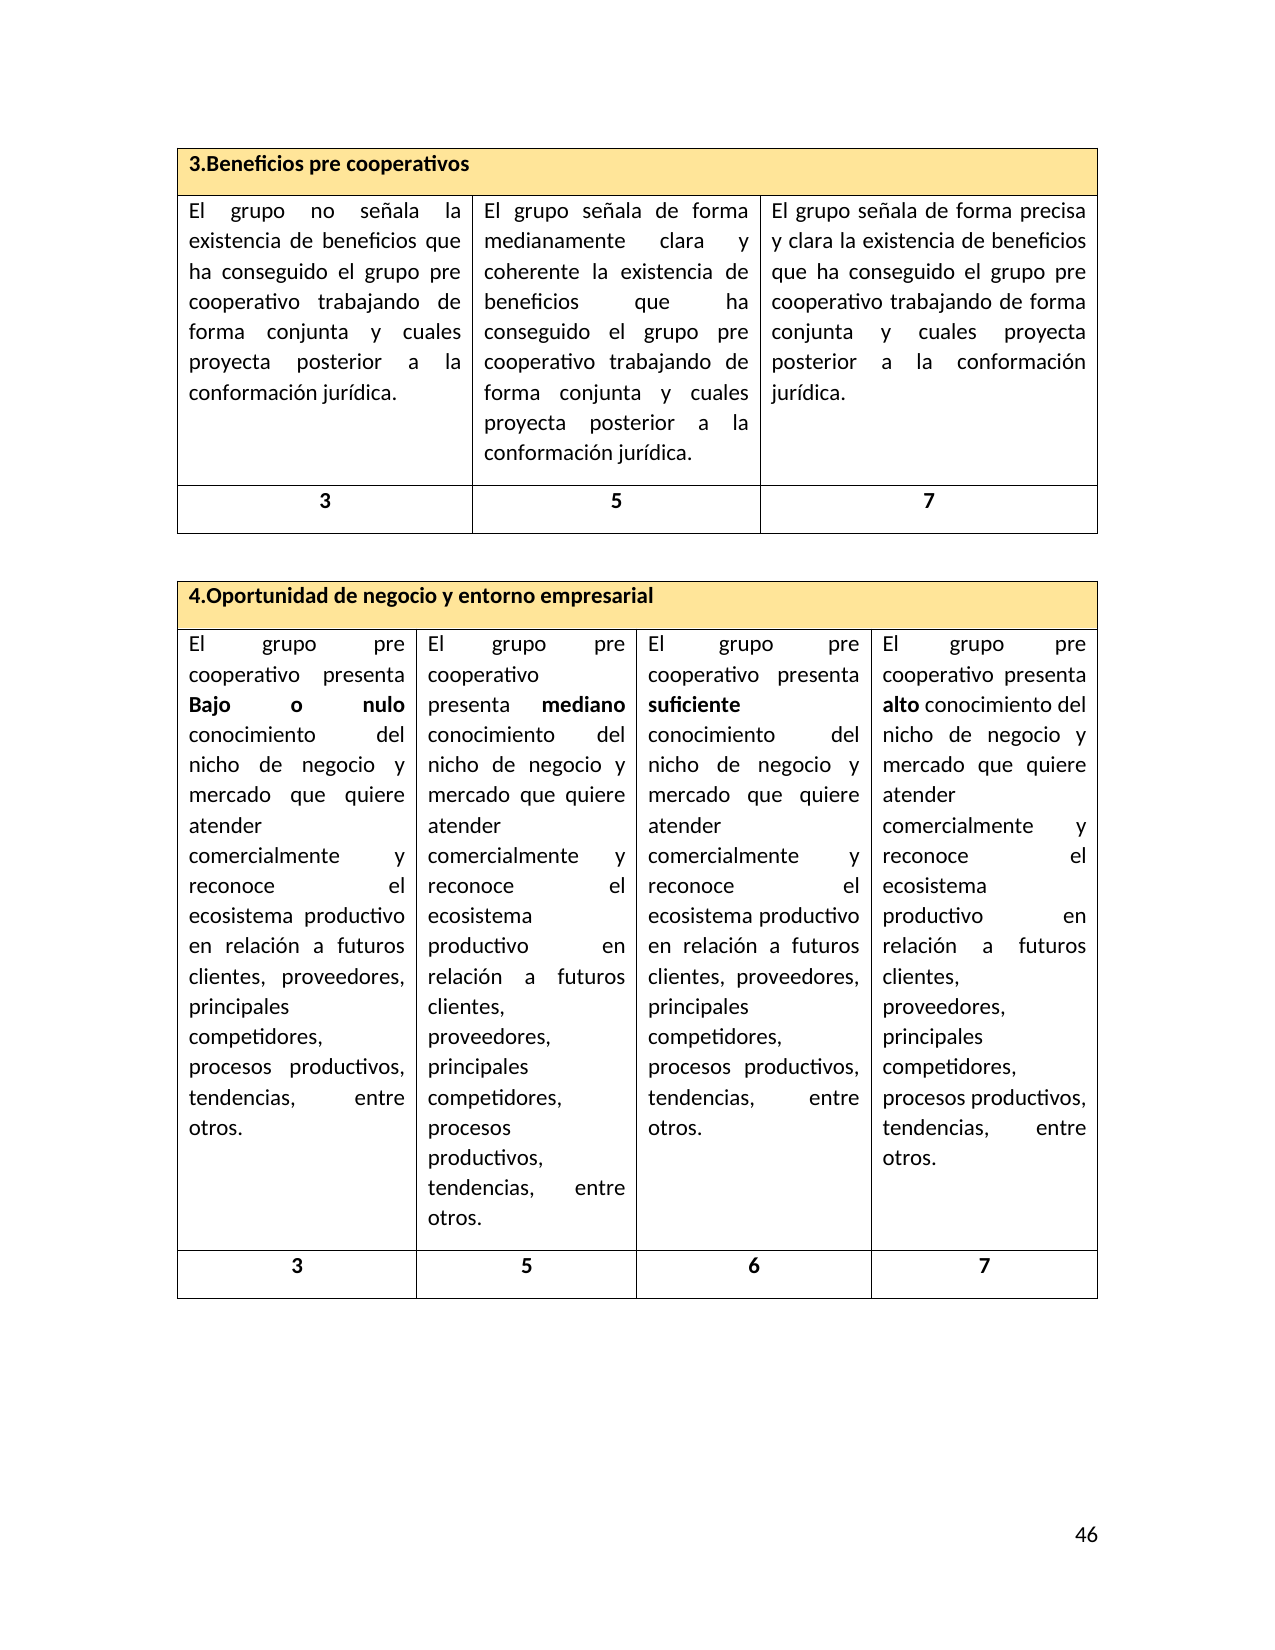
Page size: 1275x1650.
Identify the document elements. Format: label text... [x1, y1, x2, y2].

table_cell 5 [417, 1251, 636, 1298]
table_cell El grupo señala de forma precisa y clara la existencia de beneficios que ha conseguido el grupo pre cooperativo trabajando de forma conjunta y cuales proyecta posterior a la conformación jurídica. [761, 196, 1097, 485]
table_cell El grupo pre cooperativo presenta Bajo o nulo conocimiento del nicho de negocio y mercado que quiere atender comercialmente y reconoce el ecosistema productivo en relación a futuros clientes, proveedores, principales competidores, procesos productivos, tendencias, entre otros. [178, 630, 416, 1250]
table_cell 7 [872, 1251, 1097, 1298]
table_cell El grupo pre cooperativo presenta suficiente conocimiento del nicho de negocio y mercado que quiere atender comercialmente y reconoce el ecosistema productivo en relación a futuros clientes, proveedores, principales competidores, procesos productivos, tendencias, entre otros. [637, 630, 871, 1250]
table_cell El grupo señala de forma medianamente clara y coherente la existencia de beneficios que ha conseguido el grupo pre cooperativo trabajando de forma conjunta y cuales proyecta posterior a la conformación jurídica. [473, 196, 760, 485]
table_header 3.Beneficios pre cooperativos [178, 149, 1097, 195]
table_cell 7 [761, 486, 1097, 533]
table_header 4.Oportunidad de negocio y entorno empresarial [178, 582, 1097, 628]
table_cell 5 [473, 486, 760, 533]
table_cell El grupo pre cooperativo presenta alto conocimiento del nicho de negocio y mercado que quiere atender comercialmente y reconoce el ecosistema productivo en relación a futuros clientes, proveedores, principales competidores, procesos productivos, tendencias, entre otros. [872, 630, 1097, 1250]
table_cell El grupo pre cooperativo presenta mediano conocimiento del nicho de negocio y mercado que quiere atender comercialmente y reconoce el ecosistema productivo en relación a futuros clientes, proveedores, principales competidores, procesos productivos, tendencias, entre otros. [417, 630, 636, 1250]
table_cell 3 [178, 486, 472, 533]
table_cell El grupo no señala la existencia de beneficios que ha conseguido el grupo pre cooperativo trabajando de forma conjunta y cuales proyecta posterior a la conformación jurídica. [178, 196, 472, 485]
table_cell 3 [178, 1251, 416, 1298]
table_cell 6 [637, 1251, 871, 1298]
